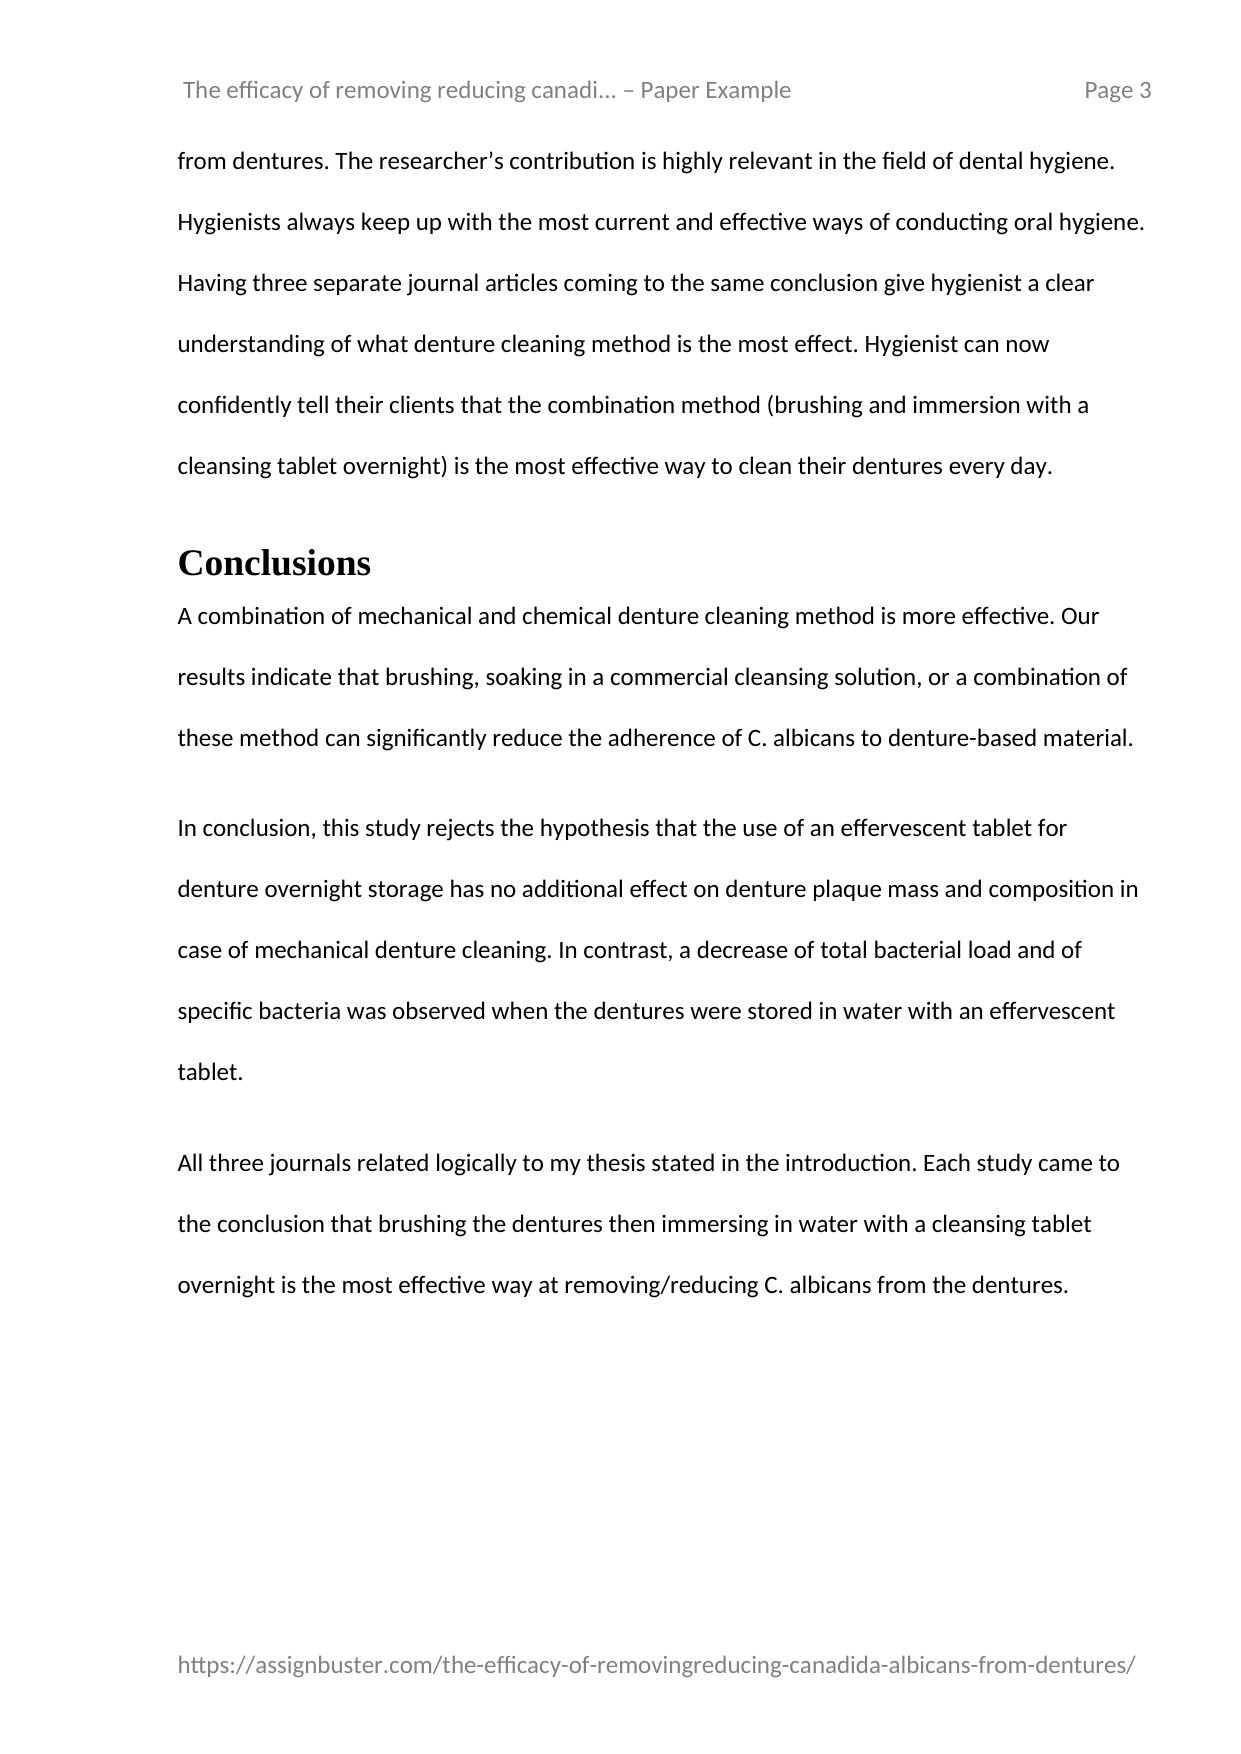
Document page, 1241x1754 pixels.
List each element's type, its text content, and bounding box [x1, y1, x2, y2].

text All three journals related logically to my thesis stated in the introduction. Each study came to the conclusion that brushing the dentures then immersing in water with a cleansing tablet overnight is the most effective way at removing/reducing C. albicans from the dentures. [177, 1147, 1152, 1300]
subtitle Conclusions [177, 541, 1152, 584]
text In conclusion, this study rejects the hypothesis that the use of an effervescent tablet for denture overnight storage has no additional effect on denture plaque mass and composition in case of mechanical denture cleaning. In contrast, a decrease of total bacterial load and of specific bacteria was observed when the dentures were stored in water with an effervescent tablet. [177, 812, 1152, 1087]
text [177, 145, 1152, 481]
text A combination of mechanical and chemical denture cleaning method is more effective. Our results indicate that brushing, soaking in a commercial cleansing solution, or a combination of these method can significantly reduce the adherence of C. albicans to denture-based material. [177, 600, 1152, 752]
